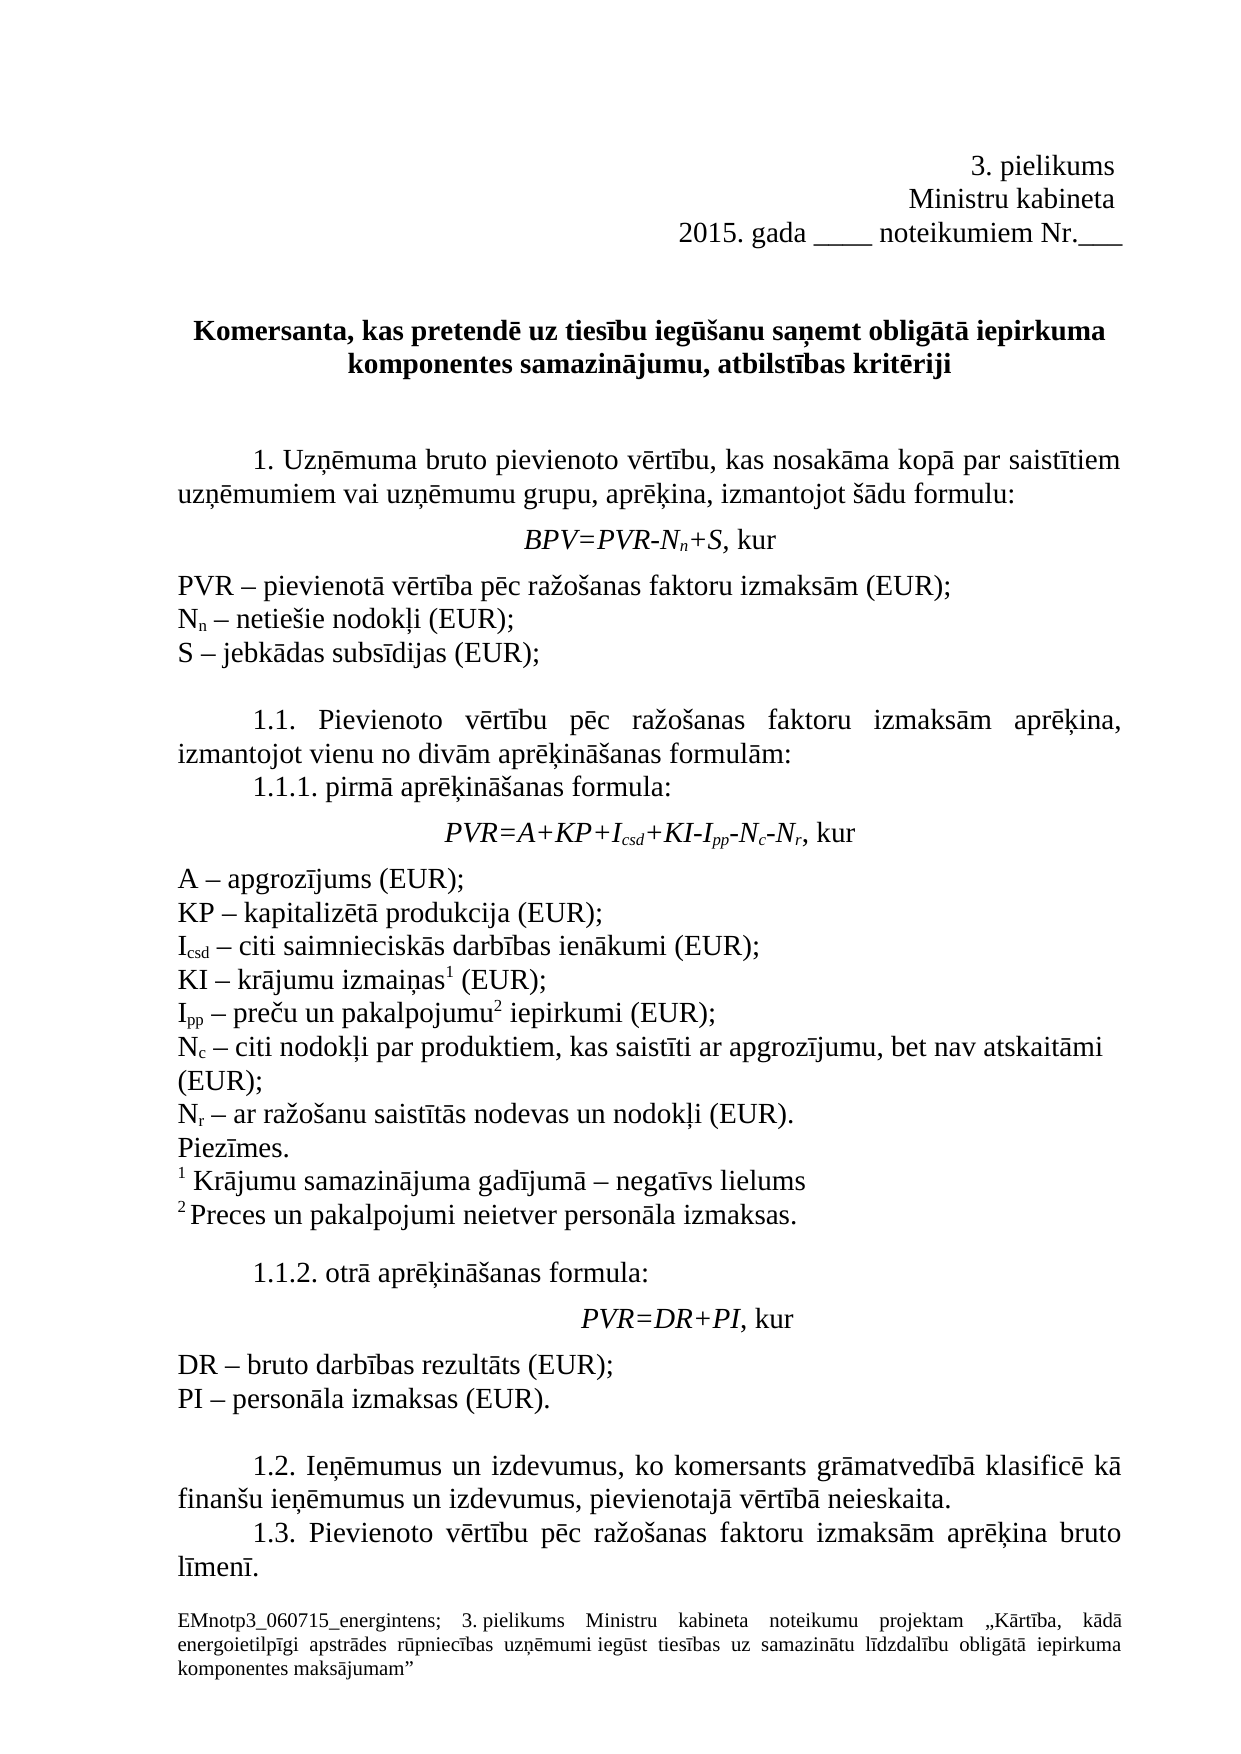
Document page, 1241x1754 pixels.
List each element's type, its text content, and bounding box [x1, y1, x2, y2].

text 1. Uzņēmuma bruto pievienoto vērtību, kas nosakāma kopā par saistītiem uzņēmumiem vai uzņēmumu grupu, aprēķina, izmantojot šādu formulu: [177, 442, 1122, 509]
text PI – personāla izmaksas (EUR). [177, 1381, 1122, 1414]
text Icsd – citi saimnieciskās darbības ienākumi (EUR); [177, 928, 1122, 962]
text BPV=PVR-Nn+S, kur [177, 522, 1122, 556]
text PVR – pievienotā vērtība pēc ražošanas faktoru izmaksām (EUR); [177, 568, 1122, 602]
text S – jebkādas subsīdijas (EUR); [177, 635, 1122, 669]
text PVR=DR+PI, kur [177, 1301, 1122, 1335]
text Nn – netiešie nodokļi (EUR); [177, 602, 1122, 635]
text Piezīmes. [177, 1130, 1122, 1163]
text A – apgrozījums (EUR); [177, 861, 1122, 895]
text 2 Preces un pakalpojumi neietver personāla izmaksas. [177, 1197, 1122, 1230]
text 1 Krājumu samazinājuma gadījumā – negatīvs lielums [177, 1163, 1122, 1197]
text 1.1.1. pirmā aprēķināšanas formula: [177, 769, 1122, 803]
text DR – bruto darbības rezultāts (EUR); [177, 1347, 1122, 1381]
text 1.3. Pievienoto vērtību pēc ražošanas faktoru izmaksām aprēķina bruto līmenī. [177, 1515, 1122, 1582]
text KP – kapitalizētā produkcija (EUR); [177, 895, 1122, 928]
text 1.1.2. otrā aprēķināšanas formula: [177, 1255, 1122, 1289]
text 1.2. Ieņēmumus un izdevumus, ko komersants grāmatvedībā klasificē kā finanšu ieņēmumus un izdevumus, pievienotajā vērtībā neieskaita. [177, 1448, 1122, 1515]
text 3. pielikums Ministru kabineta 2015. gada ____ noteikumiem Nr.___ [177, 148, 1122, 248]
text Nr – ar ražošanu saistītās nodevas un nodokļi (EUR). [177, 1096, 1122, 1130]
text Komersanta, kas pretendē uz tiesību iegūšanu saņemt obligātā iepirkuma komponentes samazinājumu, atbilstības kritēriji [177, 313, 1122, 380]
text Ipp – preču un pakalpojumu2 iepirkumi (EUR); [177, 996, 1122, 1029]
text KI – krājumu izmaiņas1 (EUR); [177, 962, 1122, 996]
text PVR=A+KP+Icsd+KI-Ipp-Nc-Nr, kur [177, 815, 1122, 849]
text 1.1. Pievienoto vērtību pēc ražošanas faktoru izmaksām aprēķina, izmantojot vienu no divām aprēķināšanas formulām: [177, 702, 1122, 769]
text Nc – citi nodokļi par produktiem, kas saistīti ar apgrozījumu, bet nav atskaitāmi (EUR); [177, 1029, 1122, 1096]
